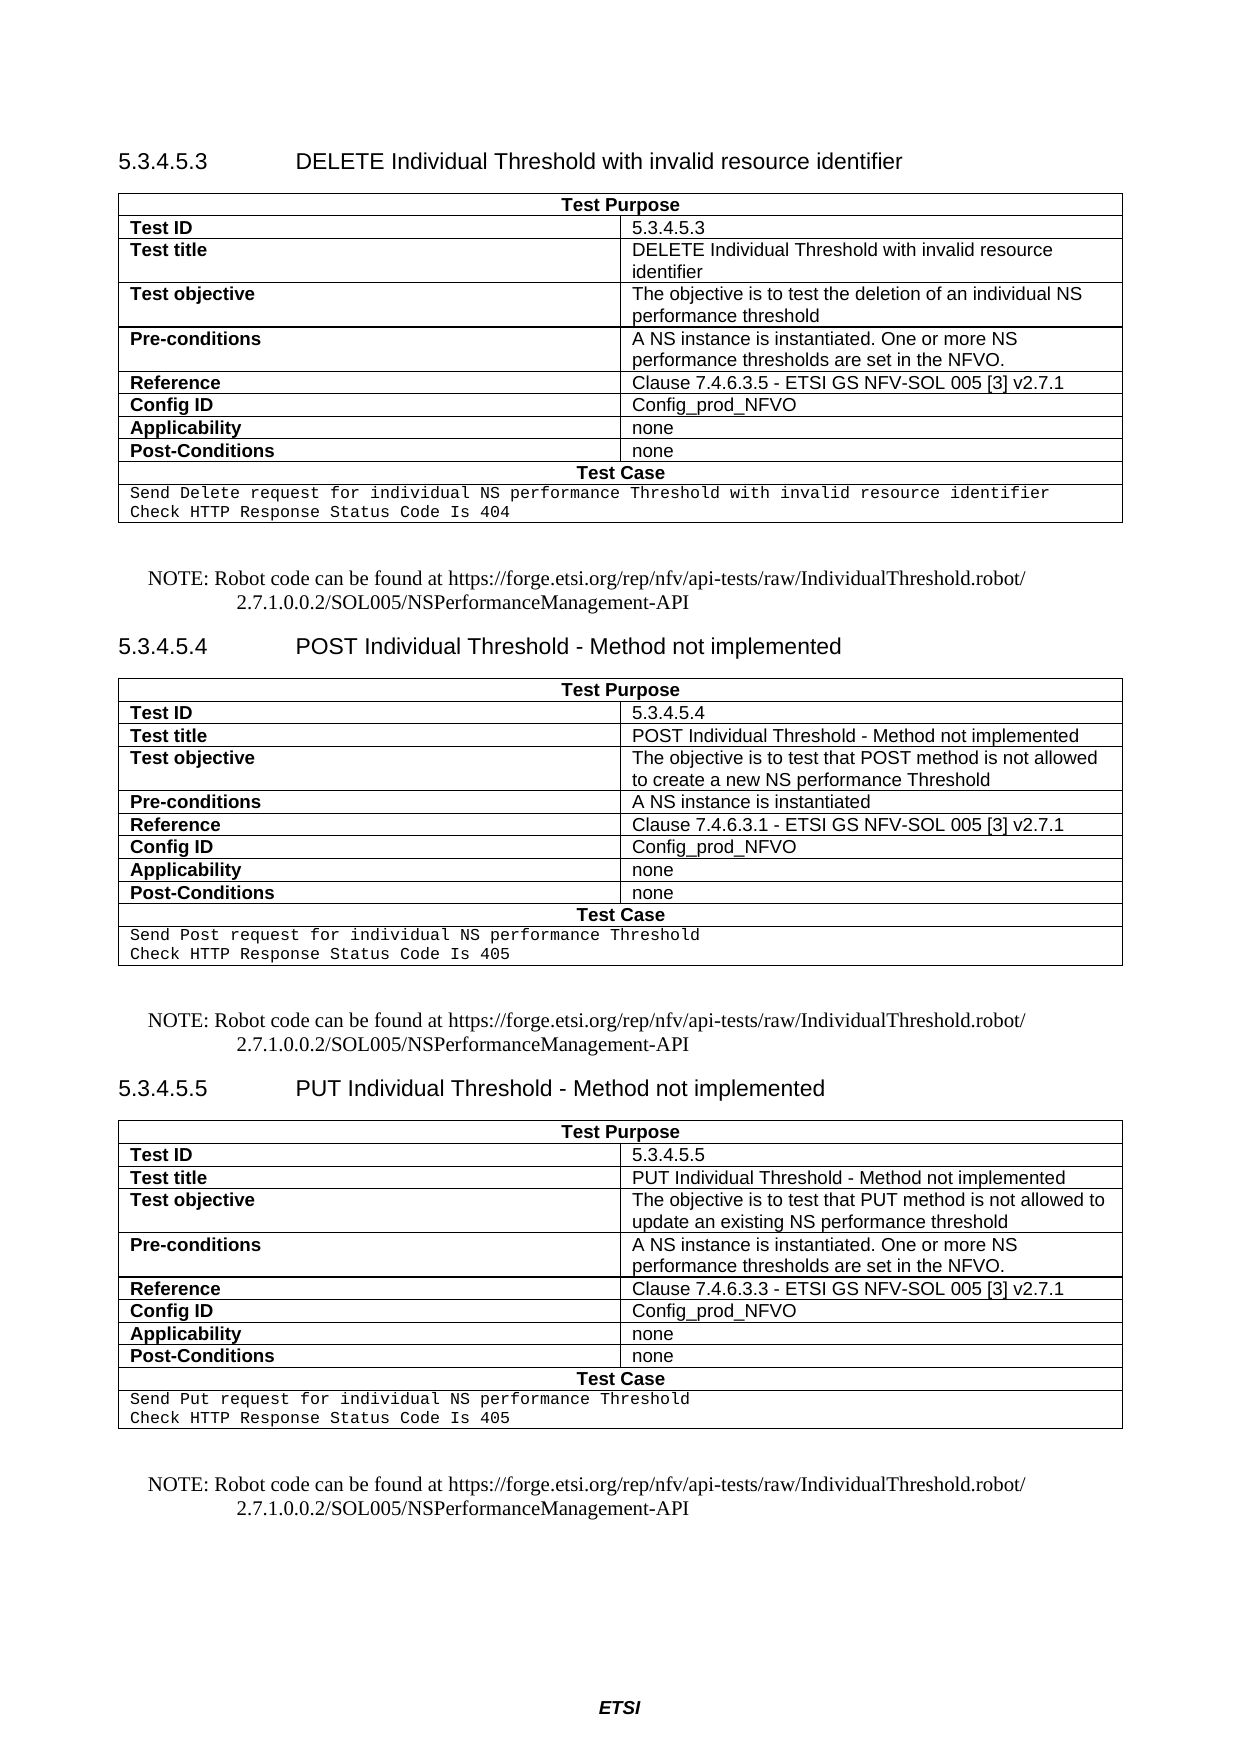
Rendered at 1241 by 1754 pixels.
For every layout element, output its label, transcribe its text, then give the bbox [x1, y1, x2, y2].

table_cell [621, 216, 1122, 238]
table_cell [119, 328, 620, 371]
subtitle 5.3.4.5.3 DELETE Individual Threshold with invalid resource identifier [118, 148, 1122, 174]
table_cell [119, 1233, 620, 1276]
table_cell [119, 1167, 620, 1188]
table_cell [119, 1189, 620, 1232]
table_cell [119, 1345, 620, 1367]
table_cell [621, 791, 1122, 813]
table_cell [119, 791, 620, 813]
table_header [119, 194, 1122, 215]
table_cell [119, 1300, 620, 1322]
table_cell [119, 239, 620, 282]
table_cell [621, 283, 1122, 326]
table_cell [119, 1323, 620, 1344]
text NOTE: Robot code can be found at https://forge.etsi.org/rep/nfv/api-tests/raw/IndividualThreshold.robot/2.7.1.0.0.2/SOL005/NSPerformanceManagement-API [148, 1008, 1122, 1056]
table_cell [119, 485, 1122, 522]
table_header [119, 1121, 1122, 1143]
text NOTE: Robot code can be found at https://forge.etsi.org/rep/nfv/api-tests/raw/IndividualThreshold.robot/2.7.1.0.0.2/SOL005/NSPerformanceManagement-API [148, 566, 1122, 614]
text NOTE: Robot code can be found at https://forge.etsi.org/rep/nfv/api-tests/raw/IndividualThreshold.robot/2.7.1.0.0.2/SOL005/NSPerformanceManagement-API [148, 1472, 1122, 1520]
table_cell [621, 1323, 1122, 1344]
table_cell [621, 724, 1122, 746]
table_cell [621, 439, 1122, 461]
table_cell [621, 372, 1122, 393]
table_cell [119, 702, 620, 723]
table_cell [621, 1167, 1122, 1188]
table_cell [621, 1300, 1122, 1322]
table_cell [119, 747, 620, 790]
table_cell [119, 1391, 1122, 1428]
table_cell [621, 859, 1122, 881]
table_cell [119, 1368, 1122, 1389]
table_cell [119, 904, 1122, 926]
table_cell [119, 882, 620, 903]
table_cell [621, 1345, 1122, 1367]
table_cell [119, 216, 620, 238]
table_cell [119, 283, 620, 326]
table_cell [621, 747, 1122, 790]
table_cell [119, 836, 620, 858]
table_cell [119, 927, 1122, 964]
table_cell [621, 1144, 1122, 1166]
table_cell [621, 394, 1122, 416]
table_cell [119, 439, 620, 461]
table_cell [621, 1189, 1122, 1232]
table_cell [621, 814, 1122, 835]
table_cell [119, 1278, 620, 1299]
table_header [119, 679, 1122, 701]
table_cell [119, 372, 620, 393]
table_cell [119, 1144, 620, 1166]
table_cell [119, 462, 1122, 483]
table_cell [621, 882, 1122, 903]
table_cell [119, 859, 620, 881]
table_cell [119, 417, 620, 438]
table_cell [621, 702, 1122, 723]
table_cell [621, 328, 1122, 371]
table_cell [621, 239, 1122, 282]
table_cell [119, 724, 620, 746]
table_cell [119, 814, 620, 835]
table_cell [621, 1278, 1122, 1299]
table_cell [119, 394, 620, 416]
subtitle 5.3.4.5.5 PUT Individual Threshold - Method not implemented [118, 1075, 1122, 1102]
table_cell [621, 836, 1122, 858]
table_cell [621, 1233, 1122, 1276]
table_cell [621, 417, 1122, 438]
subtitle 5.3.4.5.4 POST Individual Threshold - Method not implemented [118, 633, 1122, 659]
